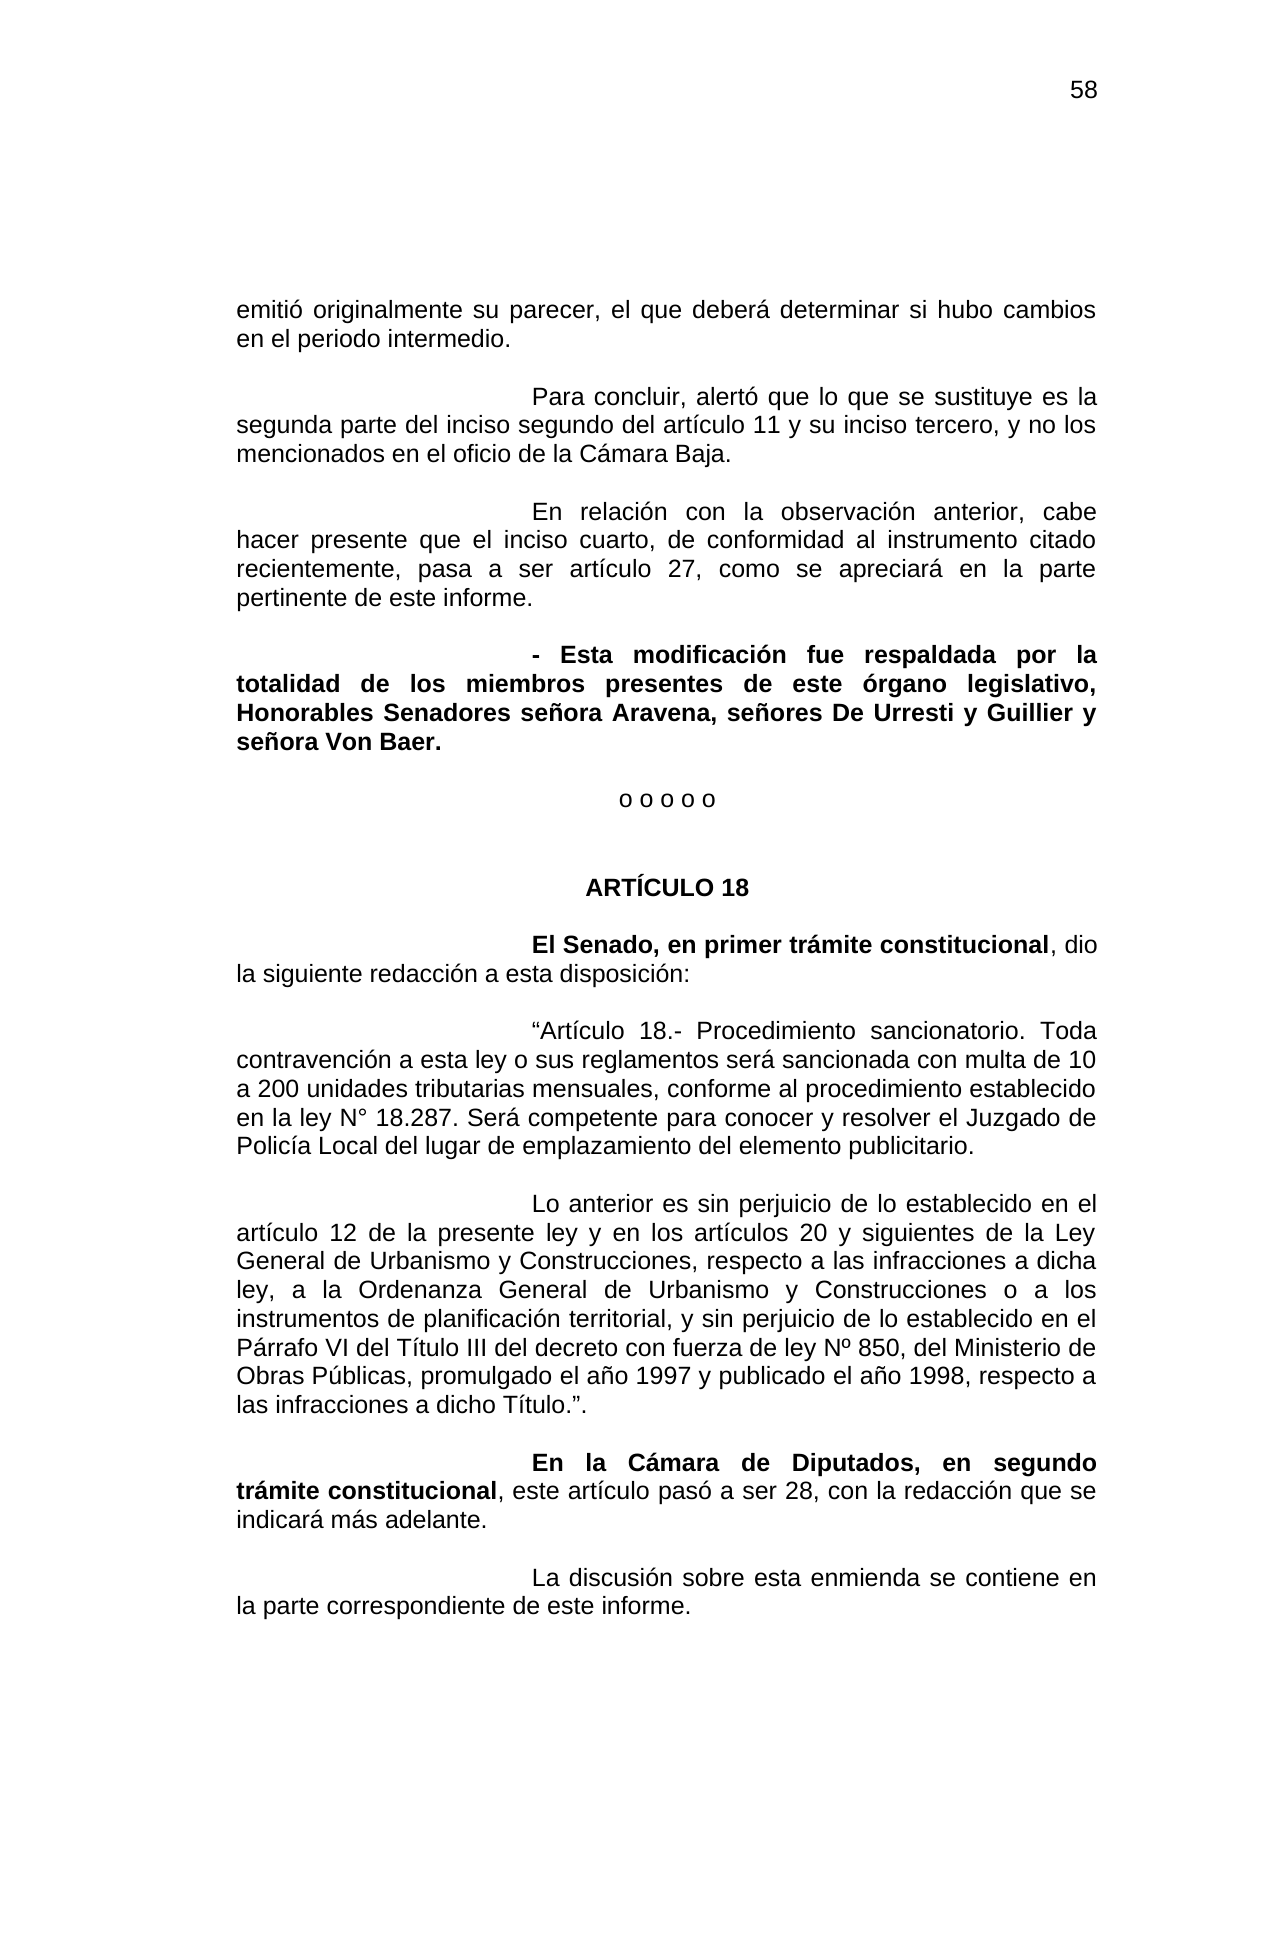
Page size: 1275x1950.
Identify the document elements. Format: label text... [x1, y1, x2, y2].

text - Esta modificación fue respaldada por la totalidad de los miembros presentes de este órgano legislativo, Honorables Senadores señora Aravena, señores De Urresti y Guillier y señora Von Baer. [236, 640, 1098, 755]
text En la Cámara de Diputados, en segundo trámite constitucional, este artículo pasó a ser 28, con la redacción que se indicará más adelante. [236, 1448, 1098, 1534]
text La discusión sobre esta enmienda se contiene en la parte correspondiente de este informe. [236, 1563, 1098, 1620]
text “Artículo 18.- Procedimiento sancionatorio. Toda contravención a esta ley o sus reglamentos será sancionada con multa de 10 a 200 unidades tributarias mensuales, conforme al procedimiento establecido en la ley N° 18.287. Será competente para conocer y resolver el Juzgado de Policía Local del lugar de emplazamiento del elemento publicitario. [236, 1016, 1098, 1160]
text o o o o o [236, 784, 1098, 813]
text El Senado, en primer trámite constitucional, dio la siguiente redacción a esta disposición: [236, 930, 1098, 988]
text En relación con la observación anterior, cabe hacer presente que el inciso cuarto, de conformidad al instrumento citado recientemente, pasa a ser artículo 27, como se apreciará en la parte pertinente de este informe. [236, 497, 1098, 612]
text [236, 295, 1098, 353]
text Para concluir, alertó que lo que se sustituye es la segunda parte del inciso segundo del artículo 11 y su inciso tercero, y no los mencionados en el oficio de la Cámara Baja. [236, 382, 1098, 468]
text Lo anterior es sin perjuicio de lo establecido en el artículo 12 de la presente ley y en los artículos 20 y siguientes de la Ley General de Urbanismo y Construcciones, respecto a las infracciones a dicha ley, a la Ordenanza General de Urbanismo y Construcciones o a los instrumentos de planificación territorial, y sin perjuicio de lo establecido en el Párrafo VI del Título III del decreto con fuerza de ley Nº 850, del Ministerio de Obras Públicas, promulgado el año 1997 y publicado el año 1998, respecto a las infracciones a dicho Título.”. [236, 1189, 1098, 1419]
text ARTÍCULO 18 [236, 873, 1098, 901]
